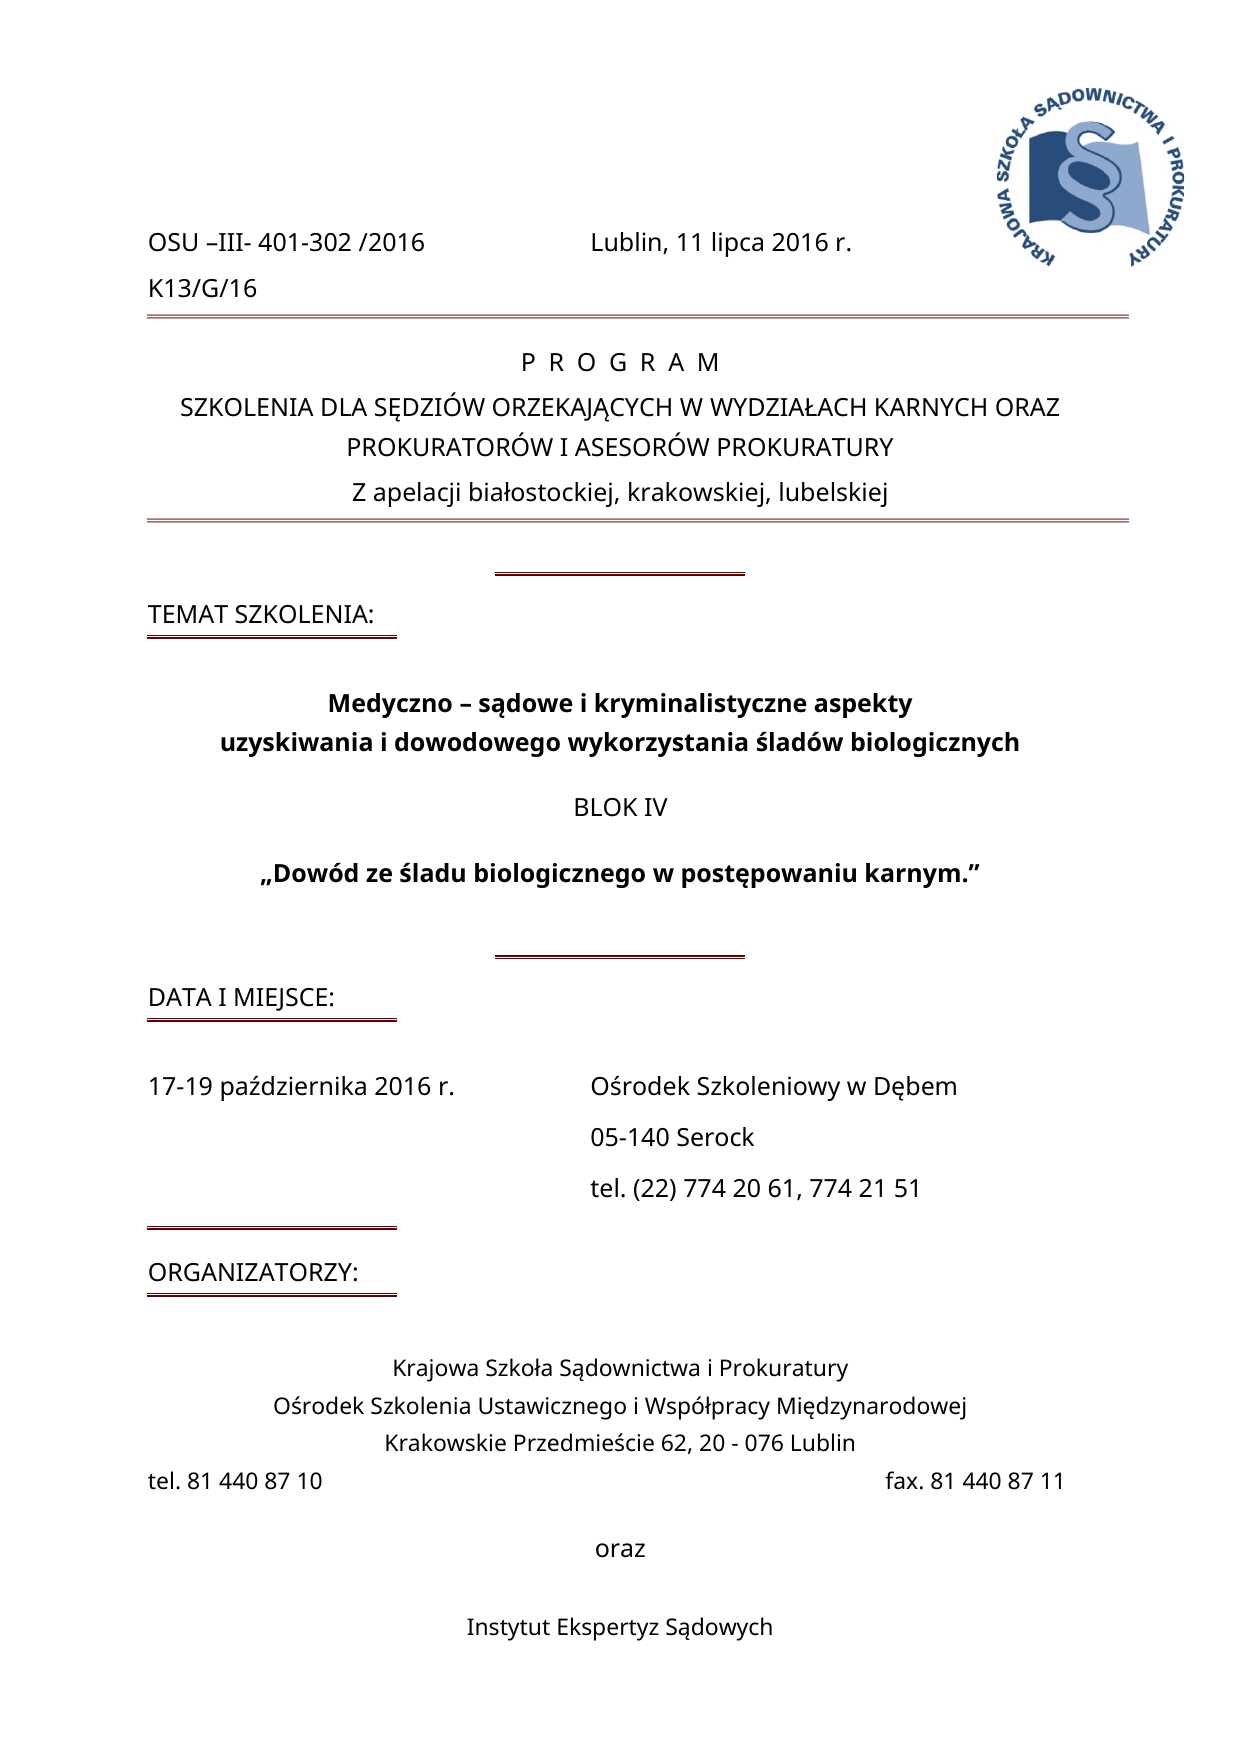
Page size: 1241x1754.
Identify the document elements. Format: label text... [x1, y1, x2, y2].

picture [147, 1288, 397, 1301]
text Ośrodek Szkolenia Ustawicznego i Współpracy Międzynarodowej [148, 1390, 1093, 1421]
picture [147, 1013, 397, 1026]
text ORGANIZATORZY: [148, 1255, 1093, 1289]
text DATA I MIEJSCE: [148, 980, 1093, 1014]
text uzyskiwania i dowodowego wykorzystania śladów biologicznych [148, 725, 1093, 759]
text TEMAT SZKOLENIA: [148, 597, 1093, 631]
picture [495, 951, 745, 963]
text tel. 81 440 87 10 fax. 81 440 87 11 [148, 1465, 1093, 1496]
text BLOK IV [148, 790, 1093, 824]
text Instytut Ekspertyz Sądowych [148, 1611, 1093, 1642]
text Z apelacji białostockiej, krakowskiej, lubelskiej [148, 474, 1093, 509]
picture [996, 88, 1185, 267]
text P R O G R A M [148, 344, 1093, 379]
picture [147, 513, 1129, 527]
text „Dowód ze śladu biologicznego w postępowaniu karnym.” [148, 855, 1093, 889]
text OSU –III- 401-302 /2016 Lublin, 11 lipca 2016 r. [148, 225, 996, 259]
text SZKOLENIA DLA SĘDZIÓW ORZEKAJĄCYCH W WYDZIAŁACH KARNYCH ORAZ PROKURATORÓW I ASESORÓW PROKURATURY [148, 390, 1093, 463]
text 05-140 Serock [516, 1120, 1093, 1154]
text Krakowskie Przedmieście 62, 20 - 076 Lublin [148, 1427, 1093, 1459]
text tel. (22) 774 20 61, 774 21 51 [516, 1171, 1093, 1205]
text Krajowa Szkoła Sądownictwa i Prokuratury [148, 1352, 1093, 1384]
picture [147, 630, 397, 643]
text 17-19 października 2016 r. Ośrodek Szkoleniowy w Dębem [148, 1069, 1093, 1103]
picture [495, 567, 745, 580]
text Medyczno – sądowe i kryminalistyczne aspekty [148, 686, 1093, 720]
picture [147, 309, 1129, 323]
text oraz [148, 1530, 1093, 1564]
text K13/G/16 [148, 270, 1093, 304]
picture [147, 1221, 397, 1234]
